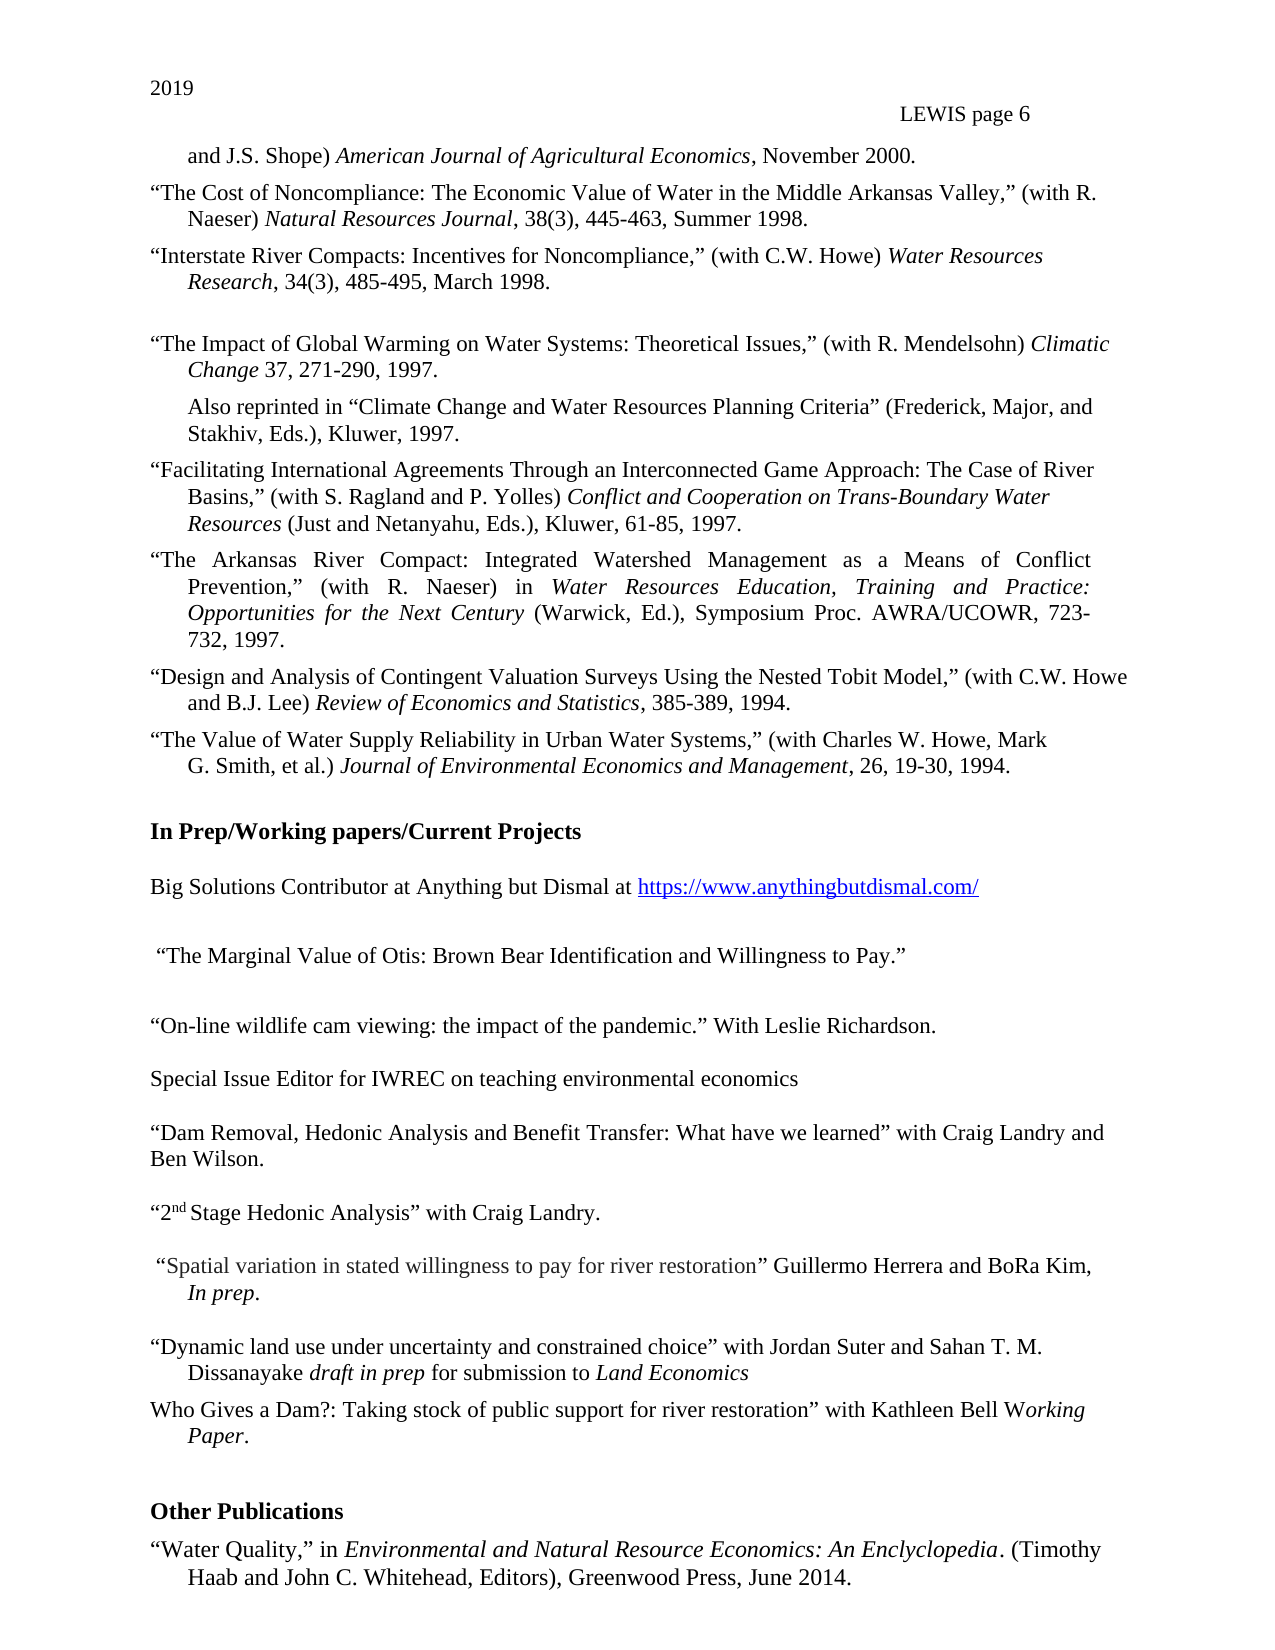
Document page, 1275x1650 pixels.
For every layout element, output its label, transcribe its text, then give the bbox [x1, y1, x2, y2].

text Also reprinted in “Climate Change and Water Resources Planning Criteria” (Frederick, Major, and Stakhiv, Eds.), Kluwer, 1997. [187, 393, 1096, 446]
text “The Arkansas River Compact: Integrated Watershed Management as a Means of Conflict Prevention,” (with R. Naeser) in Water Resources Education, Training and Practice: Opportunities for the Next Century (Warwick, Ed.), Symposium Proc. AWRA/UCOWR, 723-732, 1997. [150, 546, 1091, 652]
text Special Issue Editor for IWREC on teaching environmental economics [150, 1066, 1115, 1092]
text “On-line wildlife cam viewing: the impact of the pandemic.” With Leslie Richardson. [150, 1012, 998, 1038]
text “Facilitating International Agreements Through an Interconnected Game Approach: The Case of River Basins,” (with S. Ragland and P. Yolles) Conflict and Cooperation on Trans-Boundary Water Resources (Just and Netanyahu, Eds.), Kluwer, 61-85, 1997. [150, 456, 1137, 536]
text “The Value of Water Supply Reliability in Urban Water Systems,” (with Charles W. Howe, Mark G. Smith, et al.) Journal of Environmental Economics and Management, 26, 19-30, 1994. [150, 726, 1067, 779]
text Who Gives a Dam?: Taking stock of public support for river restoration” with Kathleen Bell Working Paper. [150, 1396, 1115, 1449]
subtitle In Prep/Working papers/Current Projects [150, 817, 1137, 844]
text “Dam Removal, Hedonic Analysis and Benefit Transfer: What have we learned” with Craig Landry and Ben Wilson. [150, 1119, 1115, 1172]
text “Dynamic land use under uncertainty and constrained choice” with Jordan Suter and Sahan T. M. Dissanayake draft in prep for submission to Land Economics [150, 1333, 1046, 1386]
text “The Cost of Noncompliance: The Economic Value of Water in the Middle Arkansas Valley,” (with R. Naeser) Natural Resources Journal, 38(3), 445-463, Summer 1998. [150, 178, 1137, 231]
text “Water Quality,” in Environmental and Natural Resource Economics: An Enclyclopedia. (Timothy Haab and John C. Whitehead, Editors), Greenwood Press, June 2014. [150, 1535, 1103, 1590]
text “Design and Analysis of Contingent Valuation Surveys Using the Nested Tobit Model,” (with C.W. Howe and B.J. Lee) Review of Economics and Statistics, 385-389, 1994. [150, 663, 1137, 716]
text Big Solutions Contributor at Anything but Dismal at https://www.anythingbutdismal.com/ [137, 873, 1137, 899]
text “2nd Stage Hedonic Analysis” with Craig Landry. [150, 1198, 1137, 1225]
text “The Impact of Global Warming on Water Systems: Theoretical Issues,” (with R. Mendelsohn) Climatic Change 37, 271-290, 1997. [150, 330, 1137, 383]
text “The Marginal Value of Otis: Brown Bear Identification and Willingness to Pay.” [150, 942, 998, 968]
text “Spatial variation in stated willingness to pay for river restoration” Guillermo Herrera and BoRa Kim, [150, 1252, 1137, 1279]
text “Interstate River Compacts: Incentives for Noncompliance,” (with C.W. Howe) Water Resources Research, 34(3), 485-495, March 1998. [150, 242, 1067, 295]
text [150, 142, 1137, 168]
text In prep. [187, 1279, 1137, 1306]
subtitle Other Publications [150, 1497, 1137, 1524]
